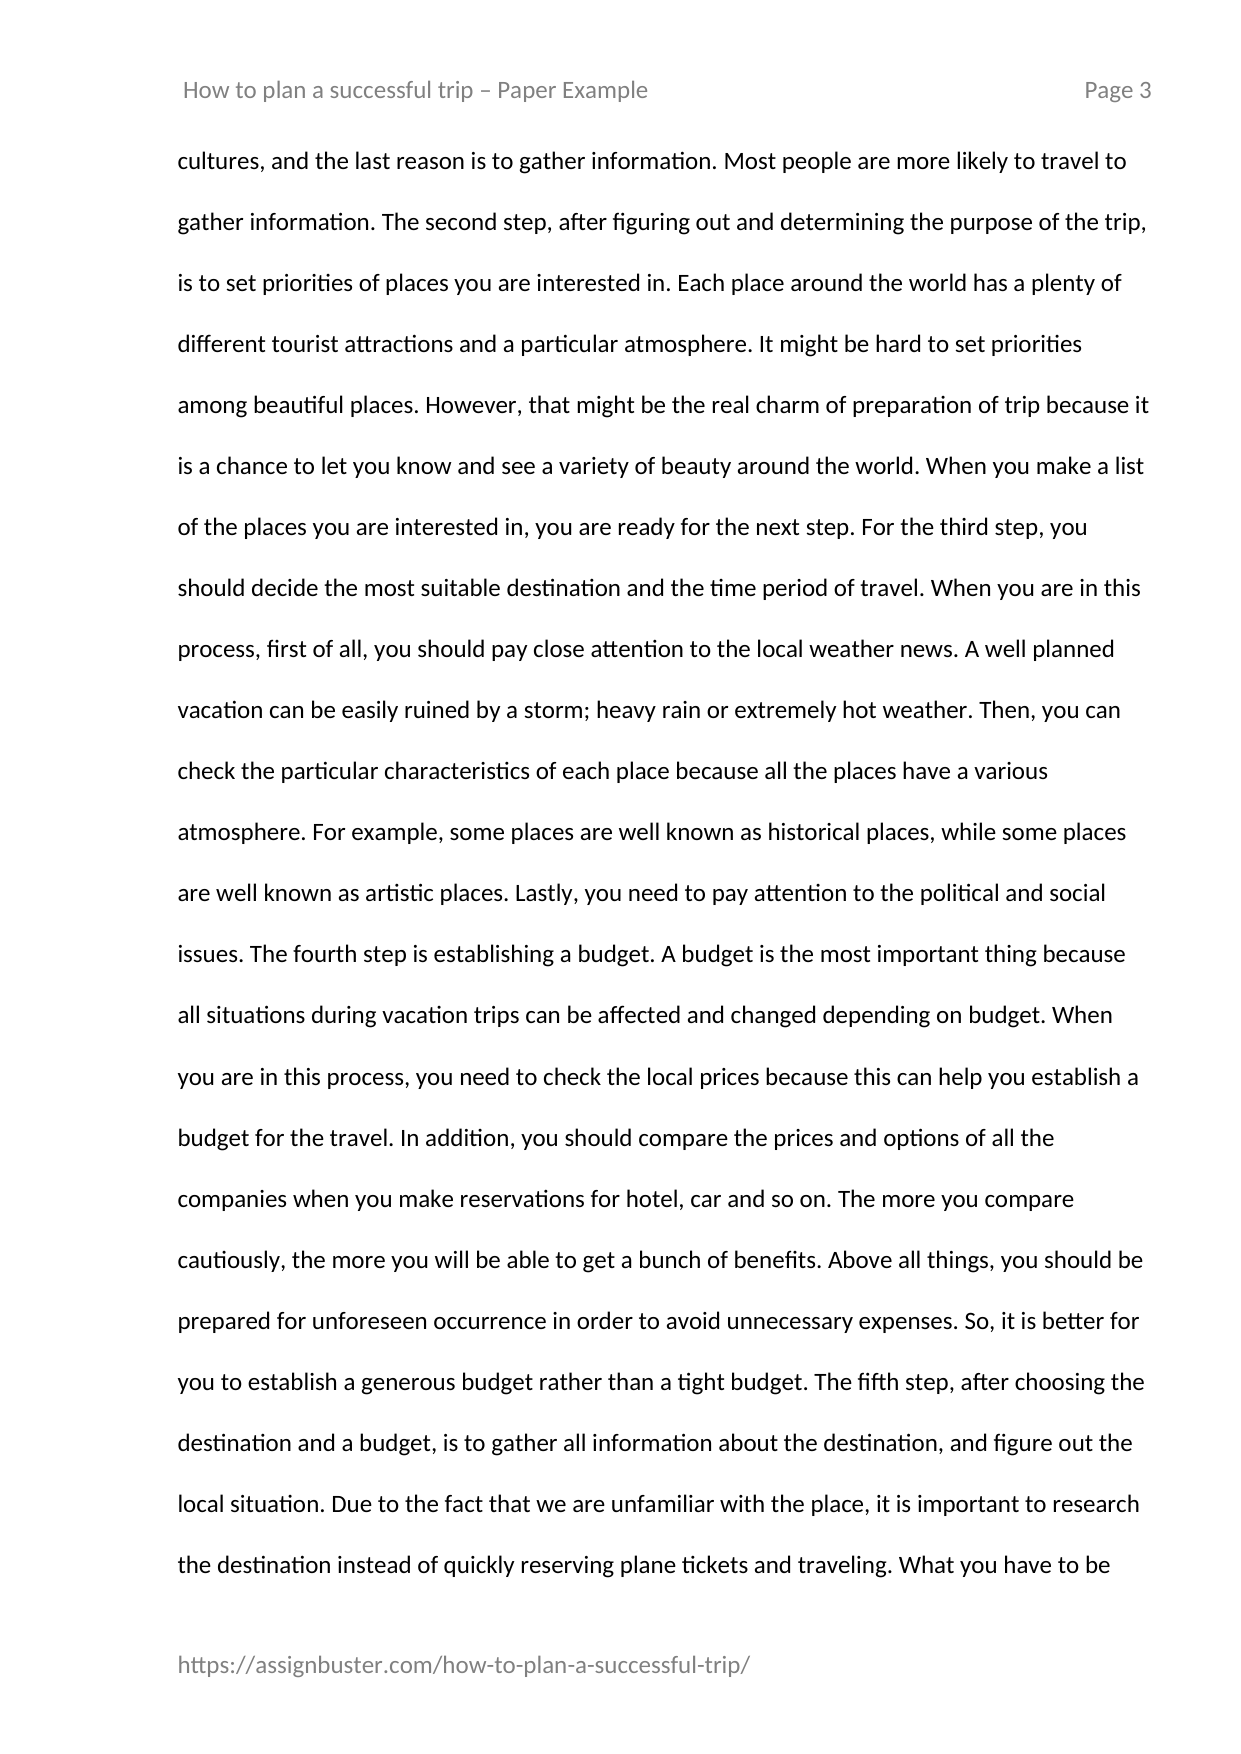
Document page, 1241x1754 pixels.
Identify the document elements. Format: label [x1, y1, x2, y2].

text [177, 145, 1152, 1579]
